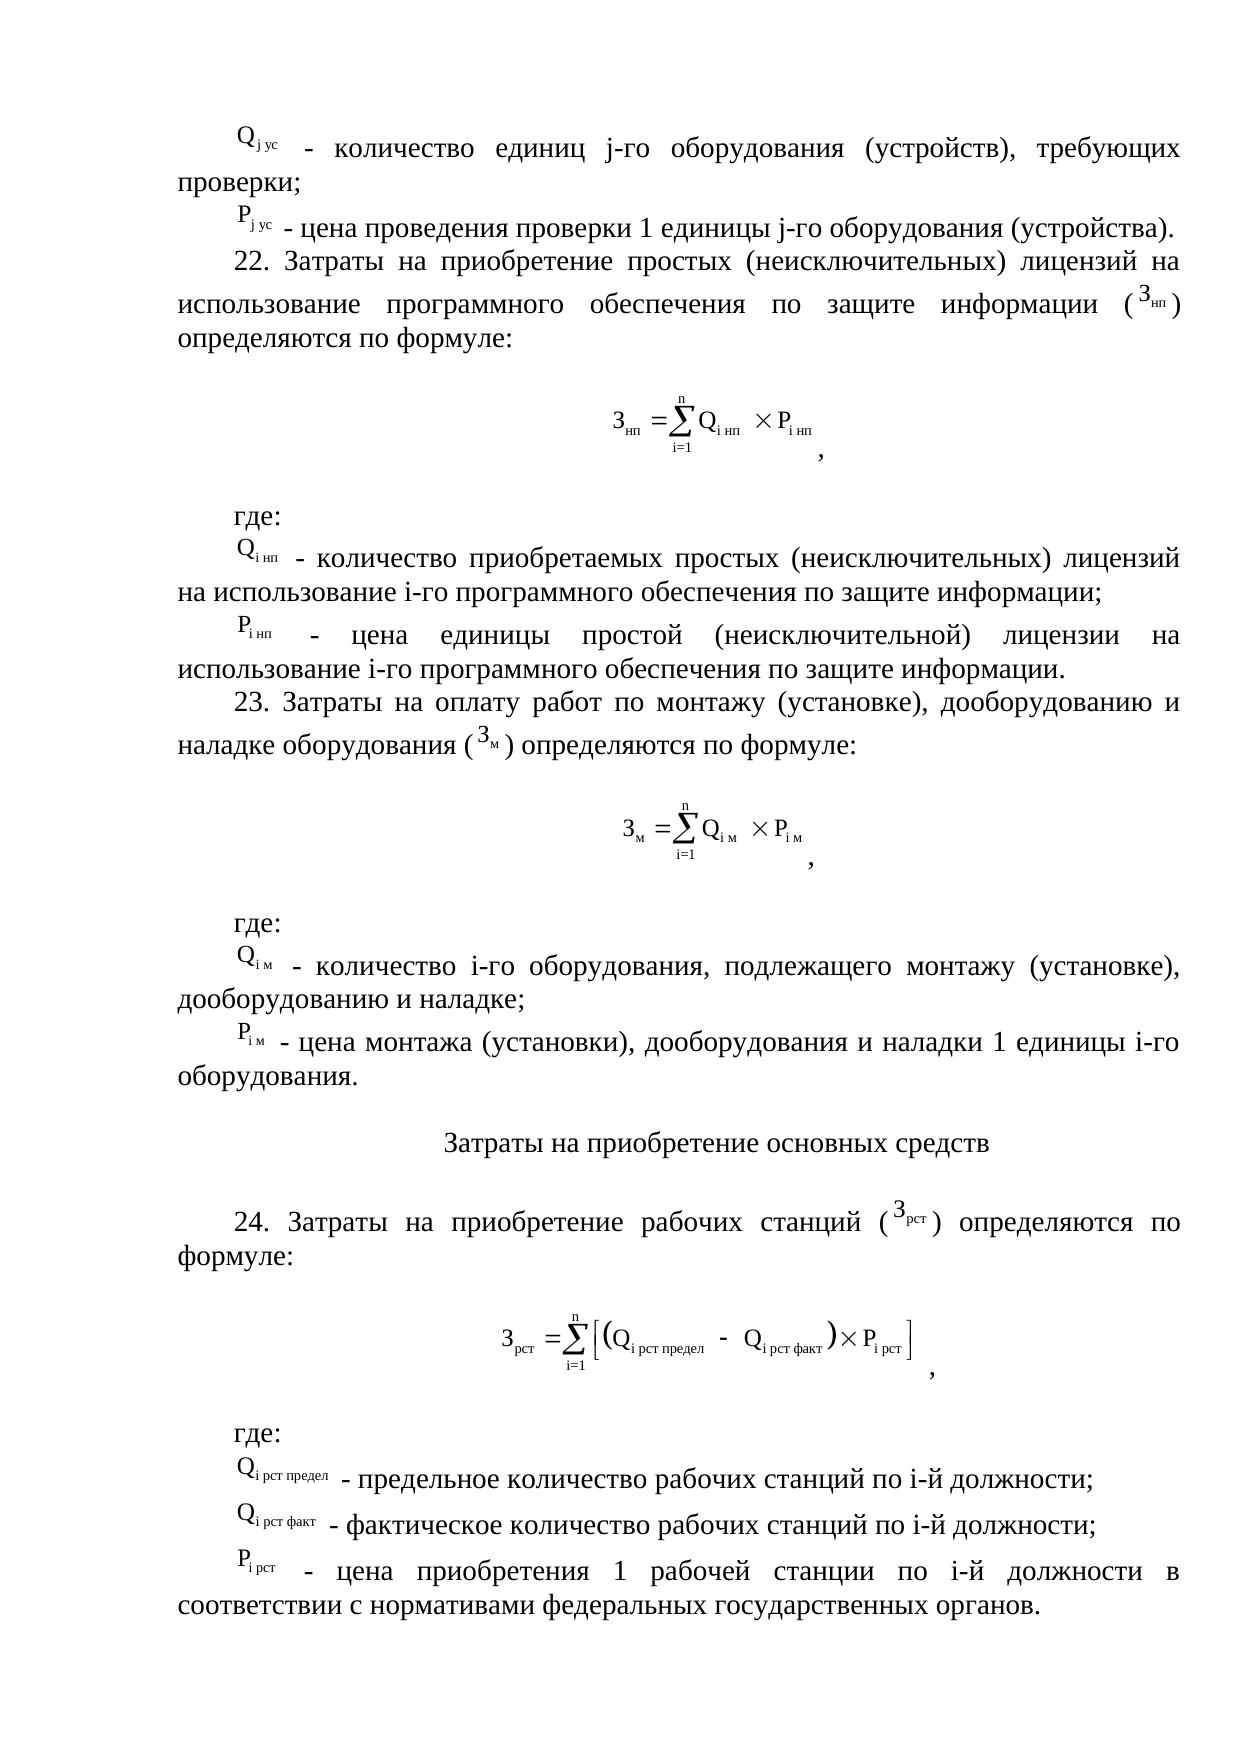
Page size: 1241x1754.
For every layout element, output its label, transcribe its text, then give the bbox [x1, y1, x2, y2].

text Затраты на приобретение основных средств [177, 1125, 1181, 1158]
text - цена единицы простой (неисключительной) лицензии на использование i-го программного обеспечения по защите информации. [177, 608, 1181, 684]
text , [177, 1305, 1181, 1382]
text - количество i-го оборудования, подлежащего монтажу (установке), дооборудованию и наладке; [177, 938, 1181, 1015]
text - предельное количество рабочих станций по i-й должности; [177, 1449, 1181, 1495]
text где: [177, 498, 1181, 531]
text - цена проведения проверки 1 единицы j-го оборудования (устройства). [177, 198, 1181, 243]
text 24. Затраты на приобретение рабочих станций () определяются по формуле: [177, 1192, 1181, 1272]
text - фактическое количество рабочих станций по i-й должности; [177, 1495, 1181, 1541]
text 23. Затраты на оплату работ по монтажу (установке), дооборудованию и наладке оборудования () определяются по формуле: [177, 684, 1181, 761]
text - количество единиц j-го оборудования (устройств), требующих проверки; [177, 118, 1181, 198]
text , [177, 794, 1181, 871]
text , [177, 387, 1181, 464]
text - цена монтажа (установки), дооборудования и наладки 1 единицы i-го оборудования. [177, 1015, 1181, 1091]
text 22. Затраты на приобретение простых (неисключительных) лицензий на использование программного обеспечения по защите информации () определяются по формуле: [177, 243, 1181, 354]
text где: [177, 1416, 1181, 1449]
text - количество приобретаемых простых (неисключительных) лицензий на использование i-го программного обеспечения по защите информации; [177, 531, 1181, 608]
text - цена приобретения 1 рабочей станции по i-й должности в соответствии с нормативами федеральных государственных органов. [177, 1541, 1181, 1620]
text где: [177, 905, 1181, 938]
